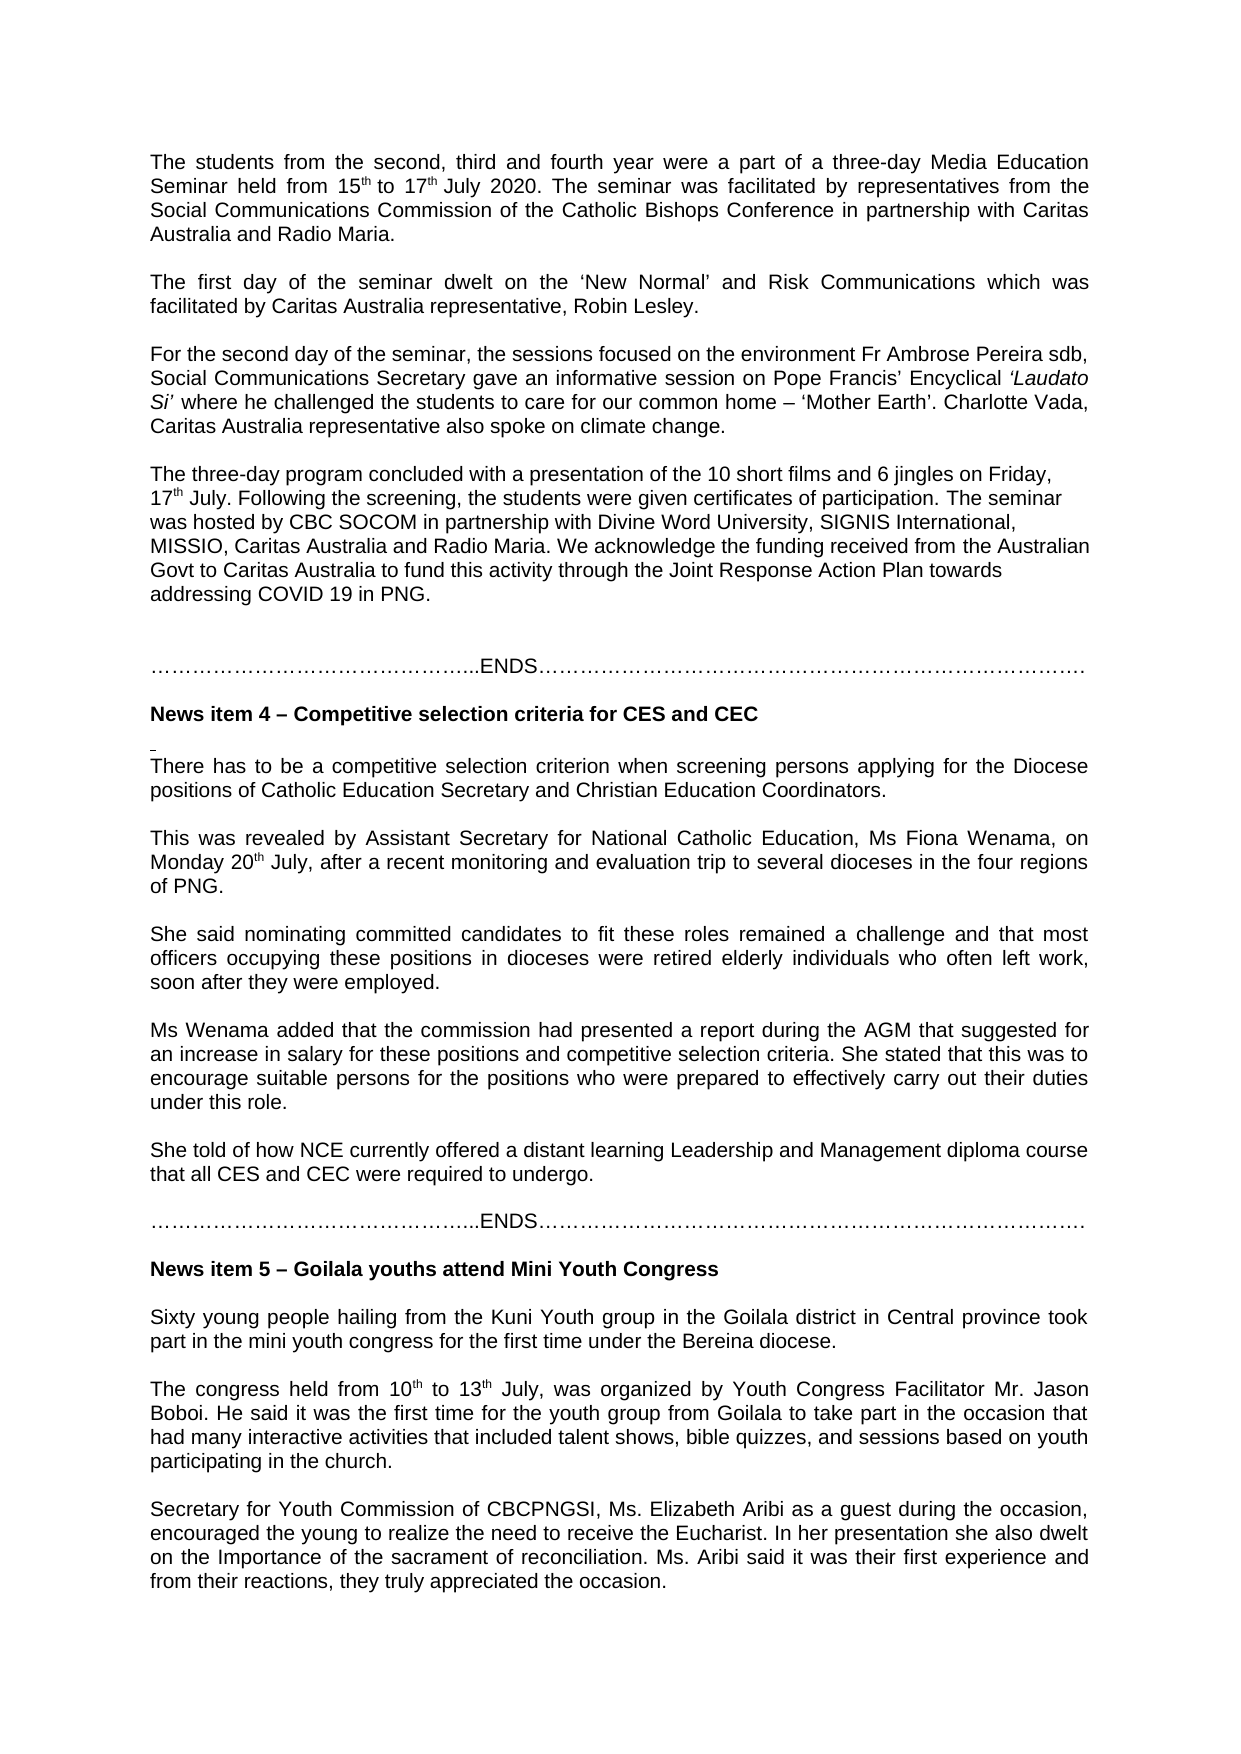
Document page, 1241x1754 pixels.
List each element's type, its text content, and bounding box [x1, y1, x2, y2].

text Secretary for Youth Commission of CBCPNGSI, Ms. Elizabeth Aribi as a guest during the occasion, encouraged the young to realize the need to receive the Eucharist. In her presentation she also dwelt on the Importance of the sacrament of reconciliation. Ms. Aribi said it was their first experience and from their reactions, they truly appreciated the occasion. [150, 1497, 1090, 1593]
text The congress held from 10th to 13th July, was organized by Youth Congress Facilitator Mr. Jason Boboi. He said it was the first time for the youth group from Goilala to take part in the occasion that had many interactive activities that included talent shows, bible quizzes, and sessions based on youth participating in the church. [150, 1377, 1090, 1473]
text This was revealed by Assistant Secretary for National Catholic Education, Ms Fiona Wenama, on Monday 20th July, after a recent monitoring and evaluation trip to several dioceses in the four regions of PNG. [150, 826, 1090, 898]
text She said nominating committed candidates to fit these roles remained a challenge and that most officers occupying these positions in dioceses were retired elderly individuals who often left work, soon after they were employed. [150, 922, 1090, 994]
text News item 4 – Competitive selection criteria for CES and CEC [150, 701, 1090, 725]
text ………………………………………...ENDS……………………………………………………………………. [150, 653, 1090, 677]
text The three-day program concluded with a presentation of the 10 short films and 6 jingles on Friday, 17th July. Following the screening, the students were given certificates of participation. The seminar was hosted by CBC SOCOM in partnership with Divine Word University, SIGNIS International, MISSIO, Caritas Australia and Radio Maria. We acknowledge the funding received from the Australian Govt to Caritas Australia to fund this activity through the Joint Response Action Plan towards addressing COVID 19 in PNG. [150, 557, 1090, 605]
text She told of how NCE currently offered a distant learning Leadership and Management diploma course that all CES and CEC were required to undergo. [150, 1137, 1090, 1185]
text The first day of the seminar dwelt on the ‘New Normal’ and Risk Communications which was facilitated by Caritas Australia representative, Robin Lesley. [150, 270, 1090, 318]
text Sixty young people hailing from the Kuni Youth group in the Goilala district in Central province took part in the mini youth congress for the first time under the Bereina diocese. [150, 1305, 1090, 1353]
text The students from the second, third and fourth year were a part of a three-day Media Education Seminar held from 15th to 17th July 2020. The seminar was facilitated by representatives from the Social Communications Commission of the Catholic Bishops Conference in partnership with Caritas Australia and Radio Maria. [150, 150, 1090, 246]
text The three-day program concluded with a presentation of the 10 short films and 6 jingles on Friday, 17th July. Following the screening, the students were given certificates of participation. The seminar was hosted by CBC SOCOM in partnership with Divine Word University, SIGNIS International, MISSIO, Caritas Australia and Radio Maria. We acknowledge the funding received from the Australian Govt to Caritas Australia to fund this activity through the Joint Response Action Plan towards addressing COVID 19 in PNG. [150, 437, 1090, 534]
text News item 5 – Goilala youths attend Mini Youth Congress [150, 1257, 1090, 1281]
text Ms Wenama added that the commission had presented a report during the AGM that suggested for an increase in salary for these positions and competitive selection criteria. She stated that this was to encourage suitable persons for the positions who were prepared to effectively carry out their duties under this role. [150, 1018, 1090, 1113]
text There has to be a competitive selection criterion when screening persons applying for the Diocese positions of Catholic Education Secretary and Christian Education Coordinators. [150, 754, 1090, 802]
text ………………………………………...ENDS……………………………………………………………………. [150, 1209, 1090, 1233]
text For the second day of the seminar, the sessions focused on the environment Fr Ambrose Pereira sdb, Social Communications Secretary gave an informative session on Pope Francis’ Encyclical ‘Laudato Si’ where he challenged the students to care for our common home – ‘Mother Earth’. Charlotte Vada, Caritas Australia representative also spoke on climate change. [150, 366, 1090, 437]
